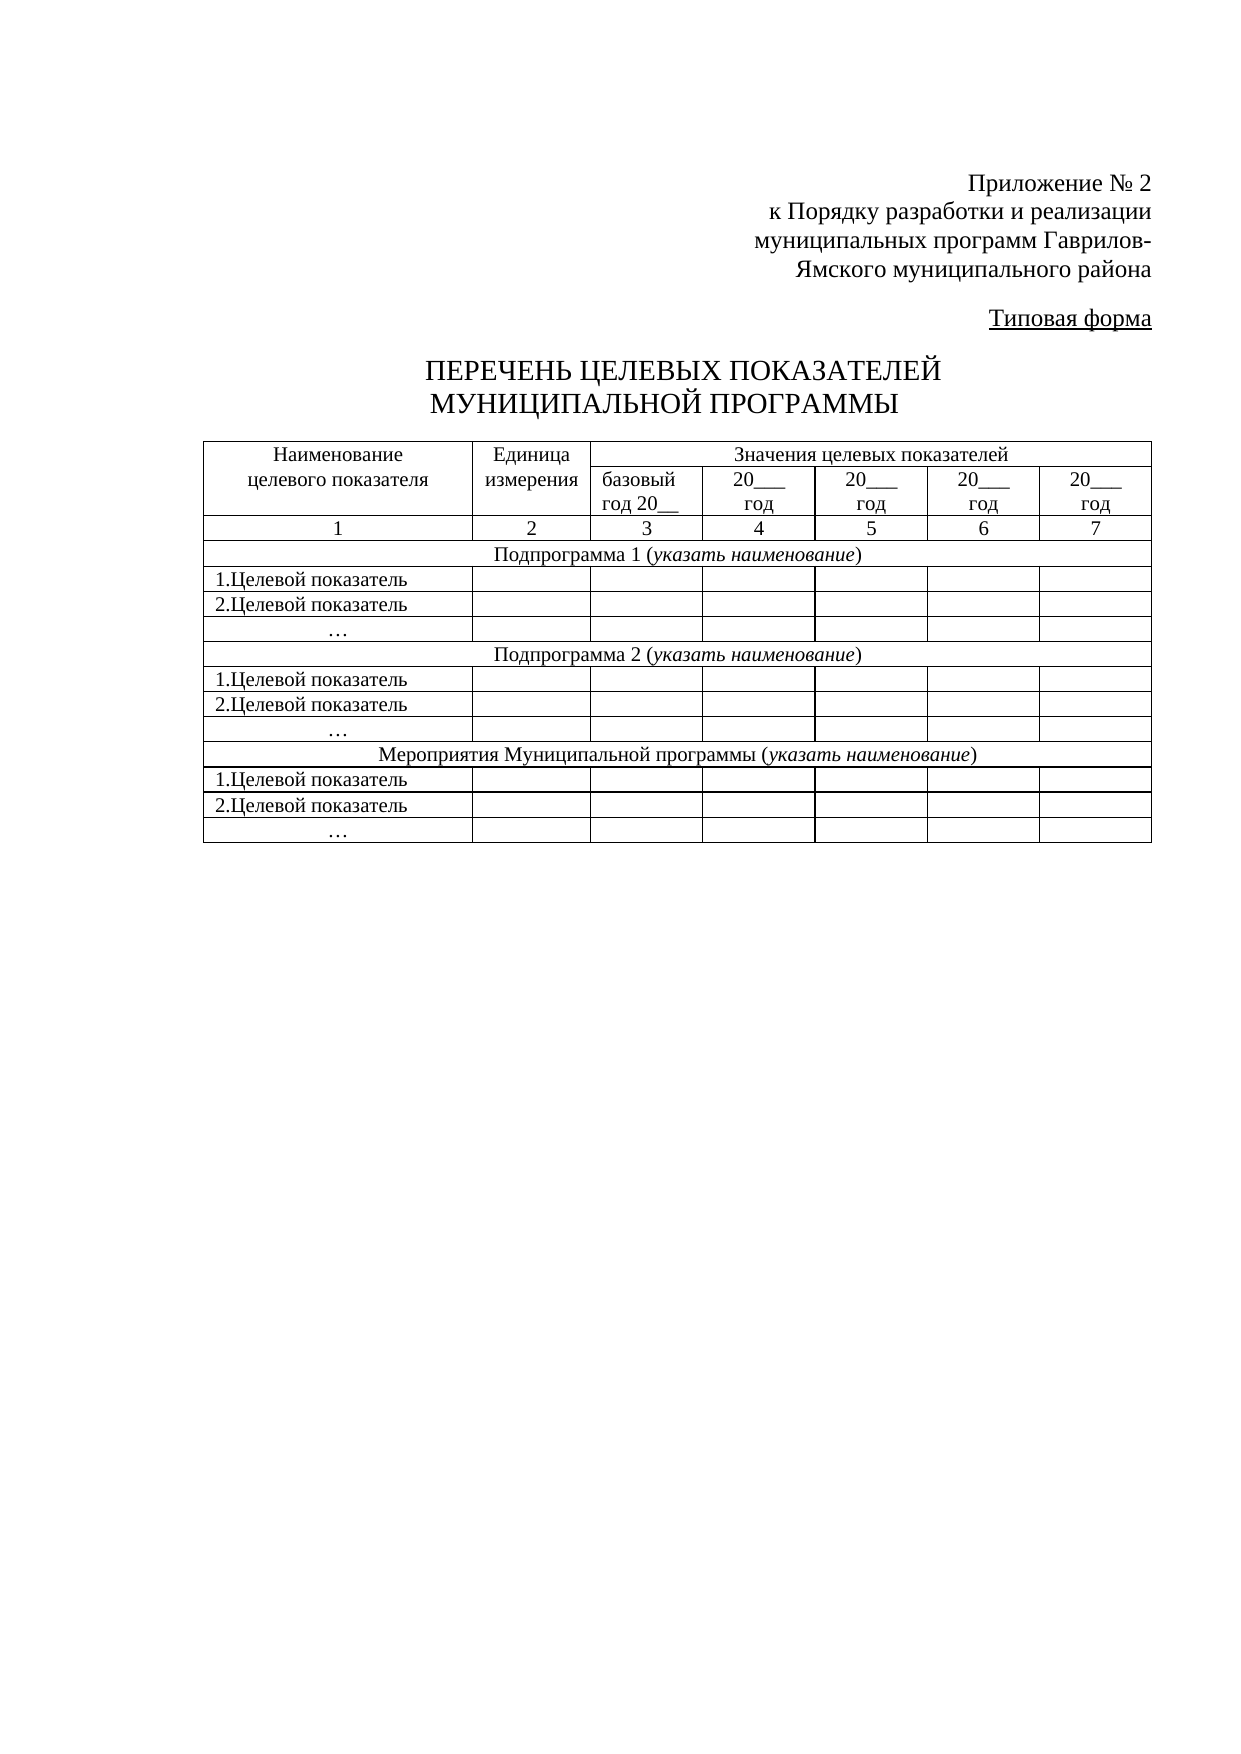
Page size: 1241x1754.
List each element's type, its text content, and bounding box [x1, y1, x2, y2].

table_cell [816, 793, 927, 817]
table_cell [473, 768, 590, 791]
table_header Единица [473, 442, 590, 466]
table_cell [816, 567, 927, 591]
table_cell [473, 717, 590, 741]
table_header Наименование [204, 442, 472, 466]
table_cell 1.Целевой показатель [204, 567, 472, 591]
table_cell 6 [928, 516, 1039, 540]
table_cell [473, 592, 590, 616]
table_cell 1 [204, 516, 472, 540]
list Приложение № 2 [252, 168, 1152, 196]
table_cell [703, 793, 814, 817]
table_cell [1040, 793, 1151, 817]
table_cell [591, 592, 702, 616]
table_cell [591, 793, 702, 817]
table_cell [591, 768, 702, 791]
text ПЕРЕЧЕНЬ ЦЕЛЕВЫХ ПОКАЗАТЕЛЕЙ МУНИЦИПАЛЬНОЙ ПРОГРАММЫ [177, 353, 1152, 420]
table_cell [473, 667, 590, 691]
table_cell [816, 717, 927, 741]
table_cell [703, 617, 814, 641]
table_cell [703, 717, 814, 741]
table_cell [816, 592, 927, 616]
table_cell 5 [816, 516, 927, 540]
table_cell [816, 768, 927, 791]
table_cell 20___ год [703, 467, 814, 515]
table_cell 20___ год [816, 467, 927, 515]
table_cell 20___ год [928, 467, 1039, 515]
table_cell [473, 617, 590, 641]
table_cell [703, 692, 814, 716]
table_cell [928, 717, 1039, 741]
table_cell [1040, 692, 1151, 716]
table_cell [1040, 768, 1151, 791]
table_cell 2 [473, 516, 590, 540]
table_cell [1040, 717, 1151, 741]
table_cell [816, 818, 927, 842]
list к Порядку разработки и реализации муниципальных программ Гаврилов- Ямского муниципального района [252, 196, 1152, 283]
table_cell [473, 692, 590, 716]
table_cell [591, 617, 702, 641]
table_cell [1040, 592, 1151, 616]
table_cell целевого показателя [204, 466, 472, 515]
table_cell [816, 692, 927, 716]
table_cell 1.Целевой показатель [204, 667, 472, 691]
table_cell [1040, 667, 1151, 691]
table_cell [591, 717, 702, 741]
table_cell … [204, 818, 472, 842]
table_cell [928, 768, 1039, 791]
table_cell базовый год 20__ [591, 467, 702, 515]
table_cell 1.Целевой показатель [204, 768, 472, 791]
table_cell [703, 818, 814, 842]
table_cell [1040, 818, 1151, 842]
table_cell [928, 818, 1039, 842]
table_cell … [204, 617, 472, 641]
table_cell [591, 818, 702, 842]
table_cell [928, 567, 1039, 591]
table_cell 3 [591, 516, 702, 540]
table_cell 20___ год [1040, 467, 1151, 515]
table_cell Подпрограмма 2 (указать наименование) [204, 642, 1151, 666]
table_cell [591, 692, 702, 716]
table_cell [928, 692, 1039, 716]
table_cell [703, 768, 814, 791]
table_cell [1040, 617, 1151, 641]
text Типовая форма [177, 303, 1152, 332]
table_cell [473, 818, 590, 842]
table_cell 2.Целевой показатель [204, 692, 472, 716]
table_cell [928, 793, 1039, 817]
table_cell [816, 617, 927, 641]
table_cell Мероприятия Муниципальной программы (указать наименование) [204, 742, 1151, 766]
table_cell 2.Целевой показатель [204, 793, 472, 817]
table_cell [703, 567, 814, 591]
table_cell [816, 667, 927, 691]
table_cell [928, 592, 1039, 616]
table_cell Подпрограмма 1 (указать наименование) [204, 541, 1151, 566]
table_cell [703, 592, 814, 616]
table_cell 7 [1040, 516, 1151, 540]
table_cell [473, 793, 590, 817]
table_header Значения целевых показателей [591, 442, 1151, 466]
table_cell измерения [473, 466, 590, 515]
table_cell [1040, 567, 1151, 591]
table_cell … [204, 717, 472, 741]
table_cell [928, 667, 1039, 691]
table_cell [473, 567, 590, 591]
table_cell [703, 667, 814, 691]
table_cell 4 [703, 516, 814, 540]
table_cell 2.Целевой показатель [204, 592, 472, 616]
table_cell [591, 667, 702, 691]
table_cell [928, 617, 1039, 641]
table_cell [591, 567, 702, 591]
